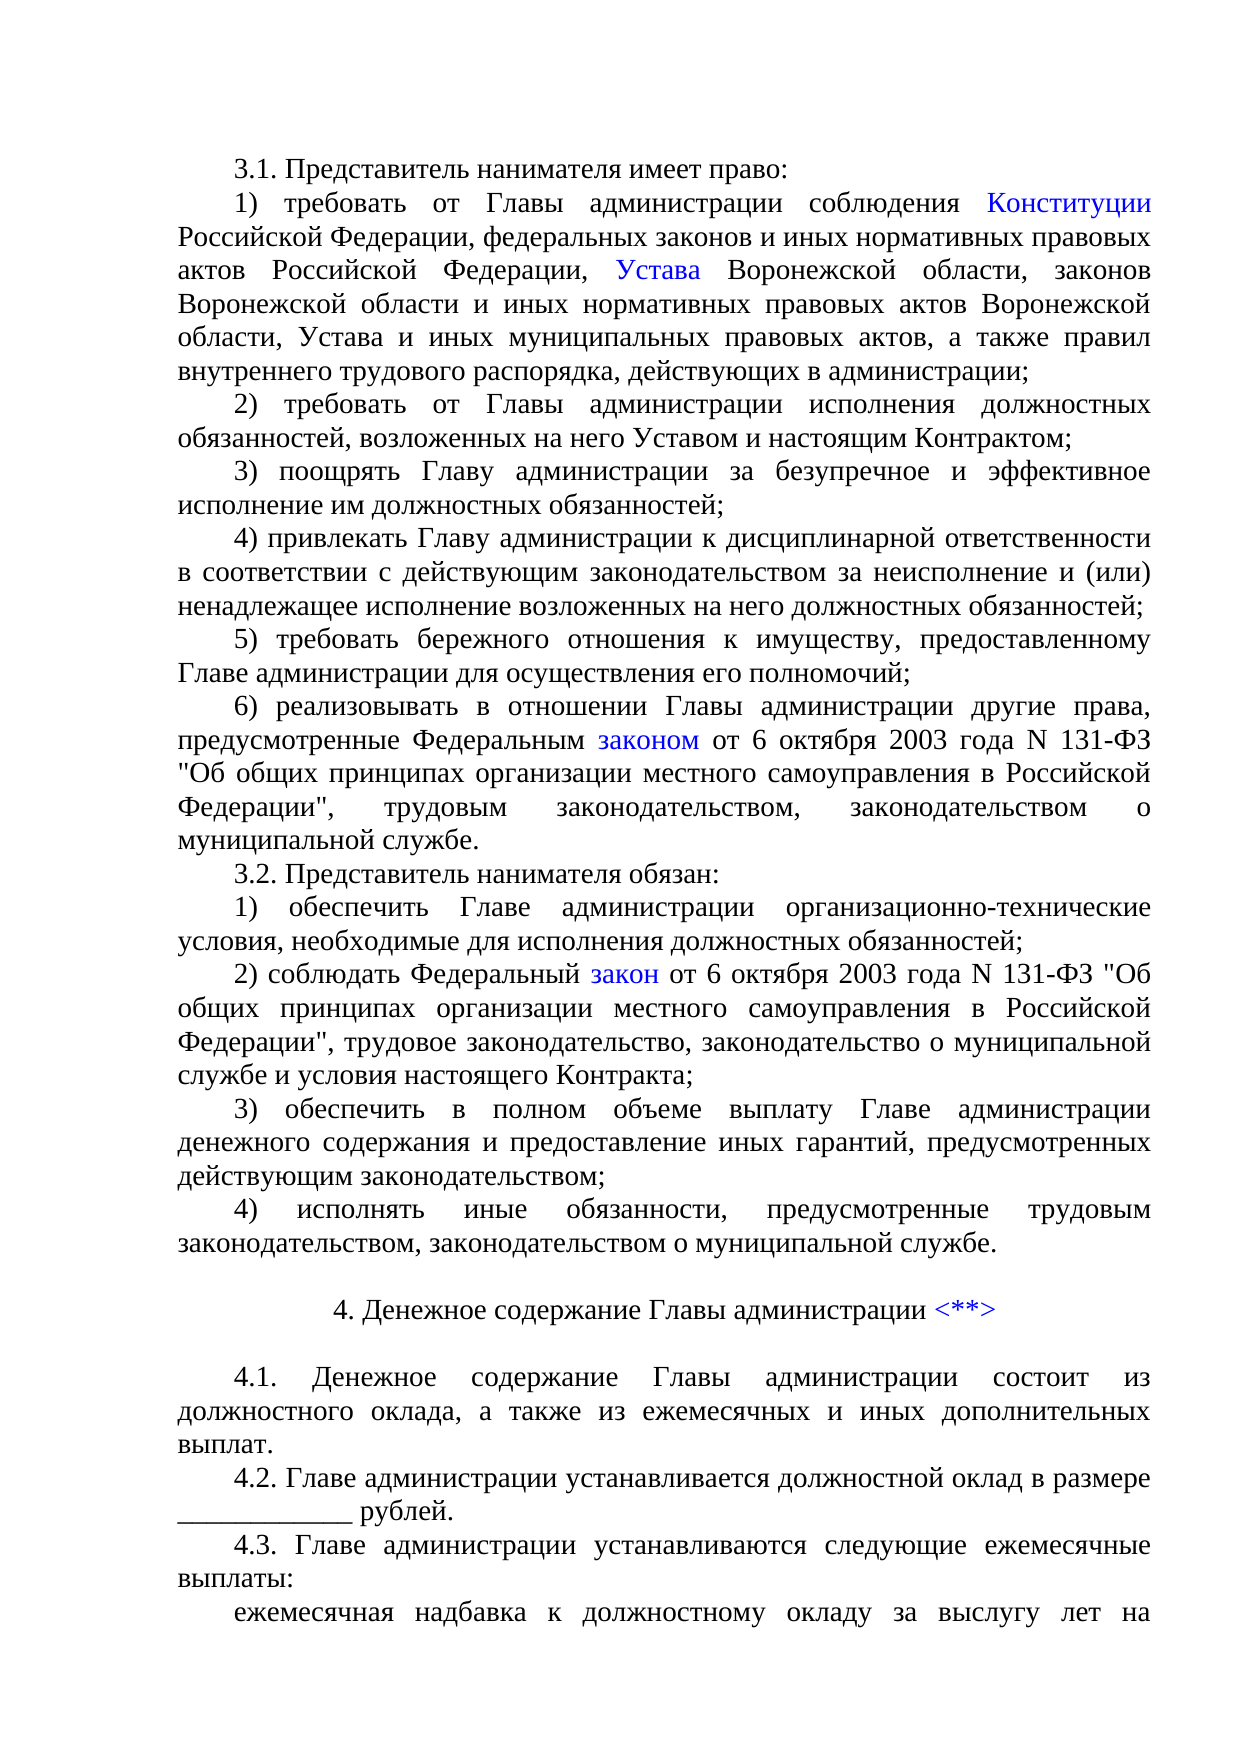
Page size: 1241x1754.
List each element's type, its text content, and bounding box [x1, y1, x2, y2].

text 4.2. Главе администрации устанавливается должностной оклад в размере ____________ рублей. [177, 1460, 1152, 1527]
text 4) исполнять иные обязанности, предусмотренные трудовым законодательством, законодательством о муниципальной службе. [177, 1191, 1152, 1258]
text 2) соблюдать Федеральный закон от 6 октября 2003 года N 131-ФЗ "Об общих принципах организации местного самоуправления в Российской Федерации", трудовое законодательство, законодательство о муниципальной службе и условия настоящего Контракта; [177, 957, 1152, 1091]
text 4) привлекать Главу администрации к дисциплинарной ответственности в соответствии с действующим законодательством за неисполнение и (или) ненадлежащее исполнение возложенных на него должностных обязанностей; [177, 521, 1152, 621]
text 1) требовать от Главы администрации соблюдения Конституции Российской Федерации, федеральных законов и иных нормативных правовых актов Российской Федерации, Устава Воронежской области, законов Воронежской области и иных нормативных правовых актов Воронежской области, Устава и иных муниципальных правовых актов, а также правил внутреннего трудового распорядка, действующих в администрации; [177, 185, 1152, 386]
text 5) требовать бережного отношения к имуществу, предоставленному Главе администрации для осуществления его полномочий; [177, 621, 1152, 688]
text 1) обеспечить Главе администрации организационно-технические условия, необходимые для исполнения должностных обязанностей; [177, 889, 1152, 957]
text 3) поощрять Главу администрации за безупречное и эффективное исполнение им должностных обязанностей; [177, 453, 1152, 521]
text 4. Денежное содержание Главы администрации <**> [177, 1292, 1152, 1326]
text 4.1. Денежное содержание Главы администрации состоит из должностного оклада, а также из ежемесячных и иных дополнительных выплат. [177, 1359, 1152, 1460]
text 3) обеспечить в полном объеме выплату Главе администрации денежного содержания и предоставление иных гарантий, предусмотренных действующим законодательством; [177, 1091, 1152, 1191]
text 4.3. Главе администрации устанавливаются следующие ежемесячные выплаты: [177, 1527, 1152, 1594]
text 6) реализовывать в отношении Главы администрации другие права, предусмотренные Федеральным законом от 6 октября 2003 года N 131-ФЗ "Об общих принципах организации местного самоуправления в Российской Федерации", трудовым законодательством, законодательством о муниципальной службе. [177, 688, 1152, 856]
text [177, 1594, 1152, 1627]
text 3.1. Представитель нанимателя имеет право: [177, 152, 1152, 185]
text 2) требовать от Главы администрации исполнения должностных обязанностей, возложенных на него Уставом и настоящим Контрактом; [177, 386, 1152, 453]
text 3.2. Представитель нанимателя обязан: [177, 856, 1152, 889]
